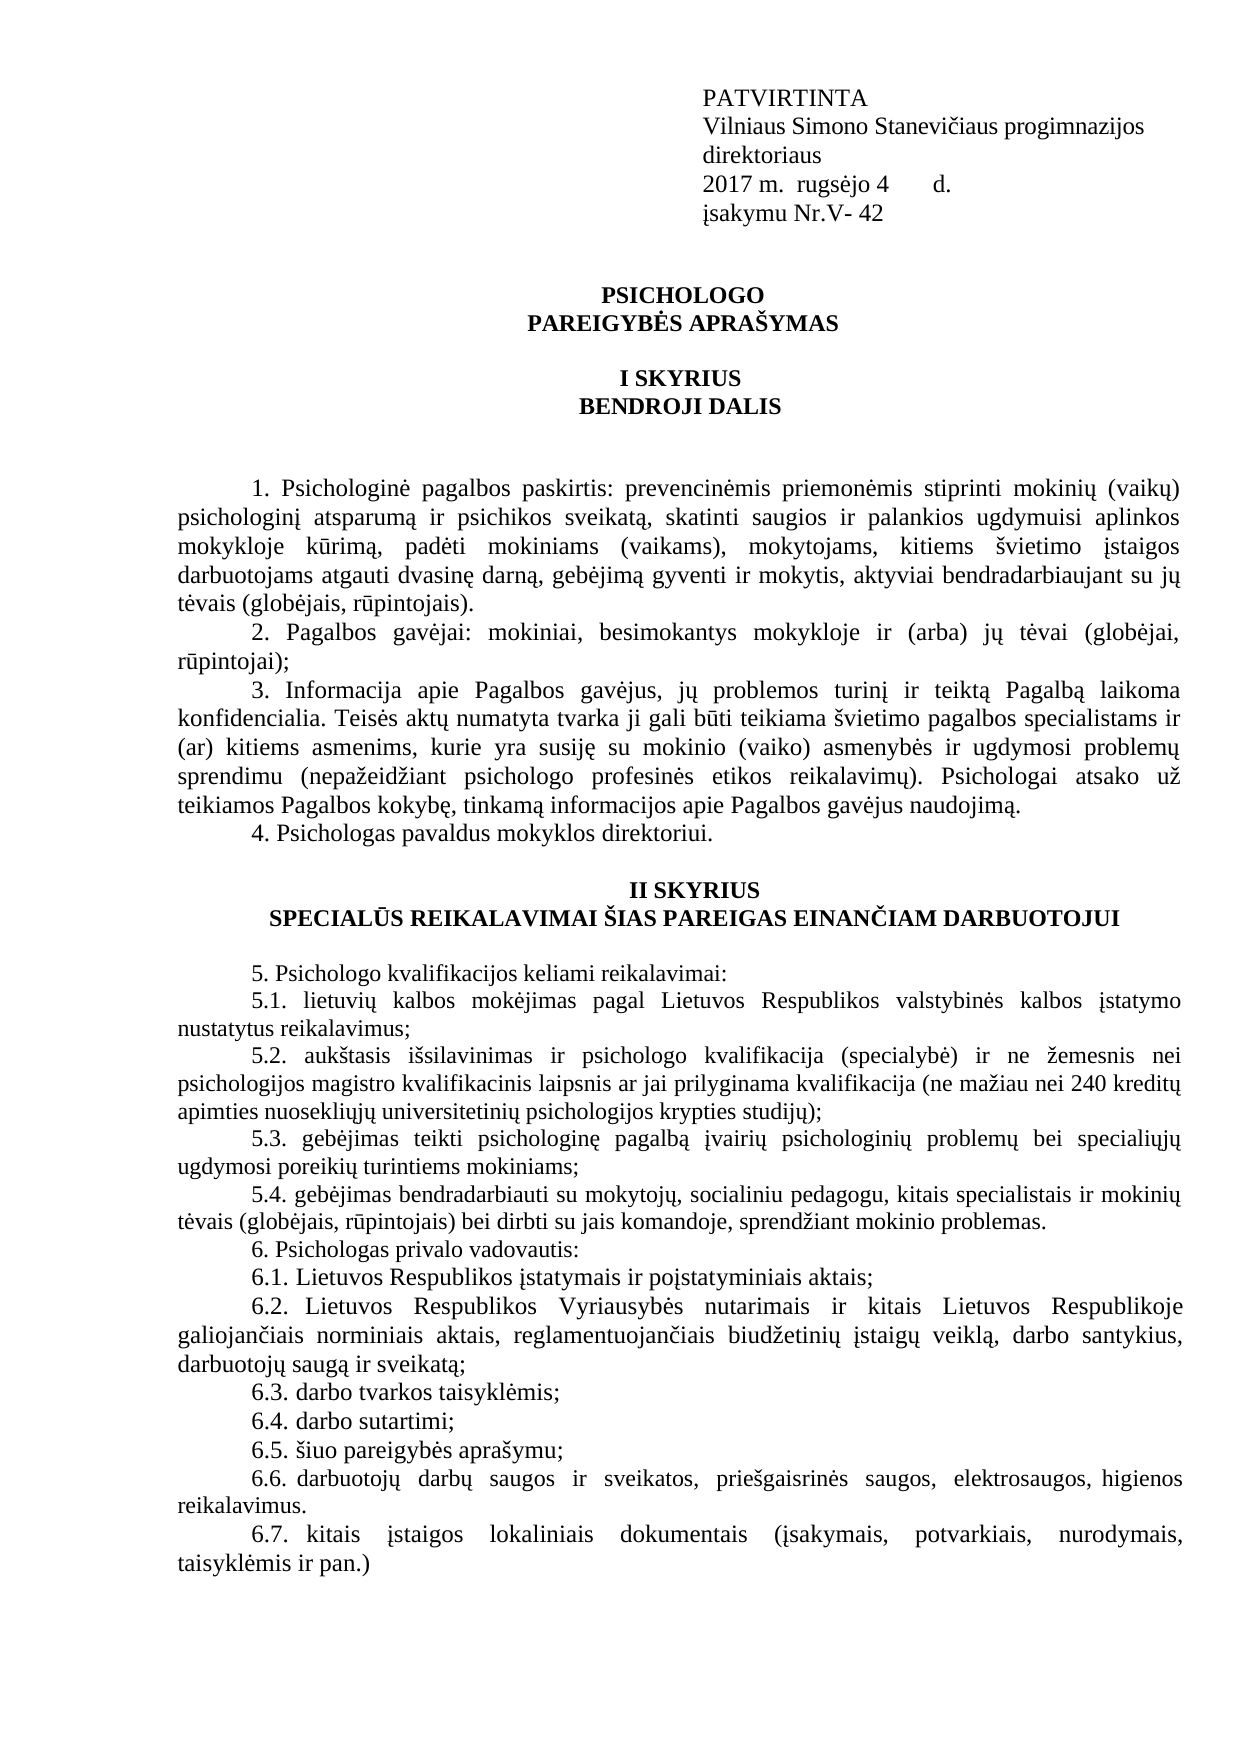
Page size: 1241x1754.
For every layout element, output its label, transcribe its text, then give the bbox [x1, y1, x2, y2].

text Vilniaus Simono Stanevičiaus progimnazijos direktoriaus [702, 111, 1181, 169]
text BENDROJI DALIS [177, 392, 1183, 419]
text 5. Psichologo kvalifikacijos keliami reikalavimai: [206, 959, 1183, 986]
text 6.4. darbo sutartimi; [177, 1406, 711, 1435]
text įsakymu Nr.V- 42 [627, 198, 1083, 226]
text 2. Pagalbos gavėjai: mokiniai, besimokantys mokykloje ir (arba) jų tėvai (globėjai, rūpintojai); [177, 617, 1181, 675]
text II SKYRIUS [206, 876, 1183, 903]
text 5.2. aukštasis išsilavinimas ir psichologo kvalifikacija (specialybė) ir ne žemesnis nei psichologijos magistro kvalifikacinis laipsnis ar jai prilyginama kvalifikacija (ne mažiau nei 240 kreditų apimties nuosekliųjų universitetinių psichologijos krypties studijų); [177, 1042, 1183, 1124]
text PSICHOLOGO [308, 282, 1057, 309]
text 4. Psichologas pavaldus mokyklos direktoriui. [177, 818, 1181, 847]
text 6.1. Lietuvos Respublikos įstatymais ir poįstatyminiais aktais; [177, 1262, 1183, 1291]
text 6.6. darbuotojų darbų saugos ir sveikatos, priešgaisrinės saugos, elektrosaugos, higienos reikalavimus. [177, 1464, 1183, 1519]
text PATVIRTINTA [627, 83, 1183, 111]
text 5.3. gebėjimas teikti psichologinę pagalbą įvairių psichologinių problemų bei specialiųjų ugdymosi poreikių turintiems mokiniams; [177, 1124, 1183, 1179]
text SPECIALŪS REIKALAVIMAI ŠIAS PAREIGAS EINANČIAM DARBUOTOJUI [206, 903, 1183, 931]
text 1. Psichologinė pagalbos paskirtis: prevencinėmis priemonėmis stiprinti mokinių (vaikų) psichologinį atsparumą ir psichikos sveikatą, skatinti saugios ir palankios ugdymuisi aplinkos mokykloje kūrimą, padėti mokiniams (vaikams), mokytojams, kitiems švietimo įstaigos darbuotojams atgauti dvasinę darną, gebėjimą gyventi ir mokytis, aktyviai bendradarbiaujant su jų tėvais (globėjais, rūpintojais). [177, 473, 1181, 617]
text 6. Psichologas privalo vadovautis: [177, 1235, 1181, 1262]
text 3. Informacija apie Pagalbos gavėjus, jų problemos turinį ir teiktą Pagalbą laikoma konfidencialia. Teisės aktų numatyta tvarka ji gali būti teikiama švietimo pagalbos specialistams ir (ar) kitiems asmenims, kurie yra susiję su mokinio (vaiko) asmenybės ir ugdymosi problemų sprendimu (nepažeidžiant psichologo profesinės etikos reikalavimų). Psichologai atsako už teikiamos Pagalbos kokybę, tinkamą informacijos apie Pagalbos gavėjus naudojimą. [177, 675, 1181, 818]
text 5.1. lietuvių kalbos mokėjimas pagal Lietuvos Respublikos valstybinės kalbos įstatymo nustatytus reikalavimus; [177, 986, 1183, 1042]
text 6.3. darbo tvarkos taisyklėmis; [177, 1377, 711, 1406]
text 6.7. kitais įstaigos lokaliniais dokumentais (įsakymais, potvarkiais, nurodymais, taisyklėmis ir pan.) [177, 1519, 1183, 1576]
text 6.5. šiuo pareigybės aprašymu; [177, 1435, 1183, 1464]
text 5.4. gebėjimas bendradarbiauti su mokytojų, socialiniu pedagogu, kitais specialistais ir mokinių tėvais (globėjais, rūpintojais) bei dirbti su jais komandoje, sprendžiant mokinio problemas. [177, 1179, 1183, 1235]
text I SKYRIUS [177, 364, 1183, 392]
text 6.2. Lietuvos Respublikos Vyriausybės nutarimais ir kitais Lietuvos Respublikoje galiojančiais norminiais aktais, reglamentuojančiais biudžetinių įstaigų veiklą, darbo santykius, darbuotojų saugą ir sveikatą; [177, 1291, 1183, 1377]
text 2017 m. rugsėjo 4 d. [627, 169, 1083, 198]
text PAREIGYBĖS APRAŠYMAS [308, 309, 1057, 337]
